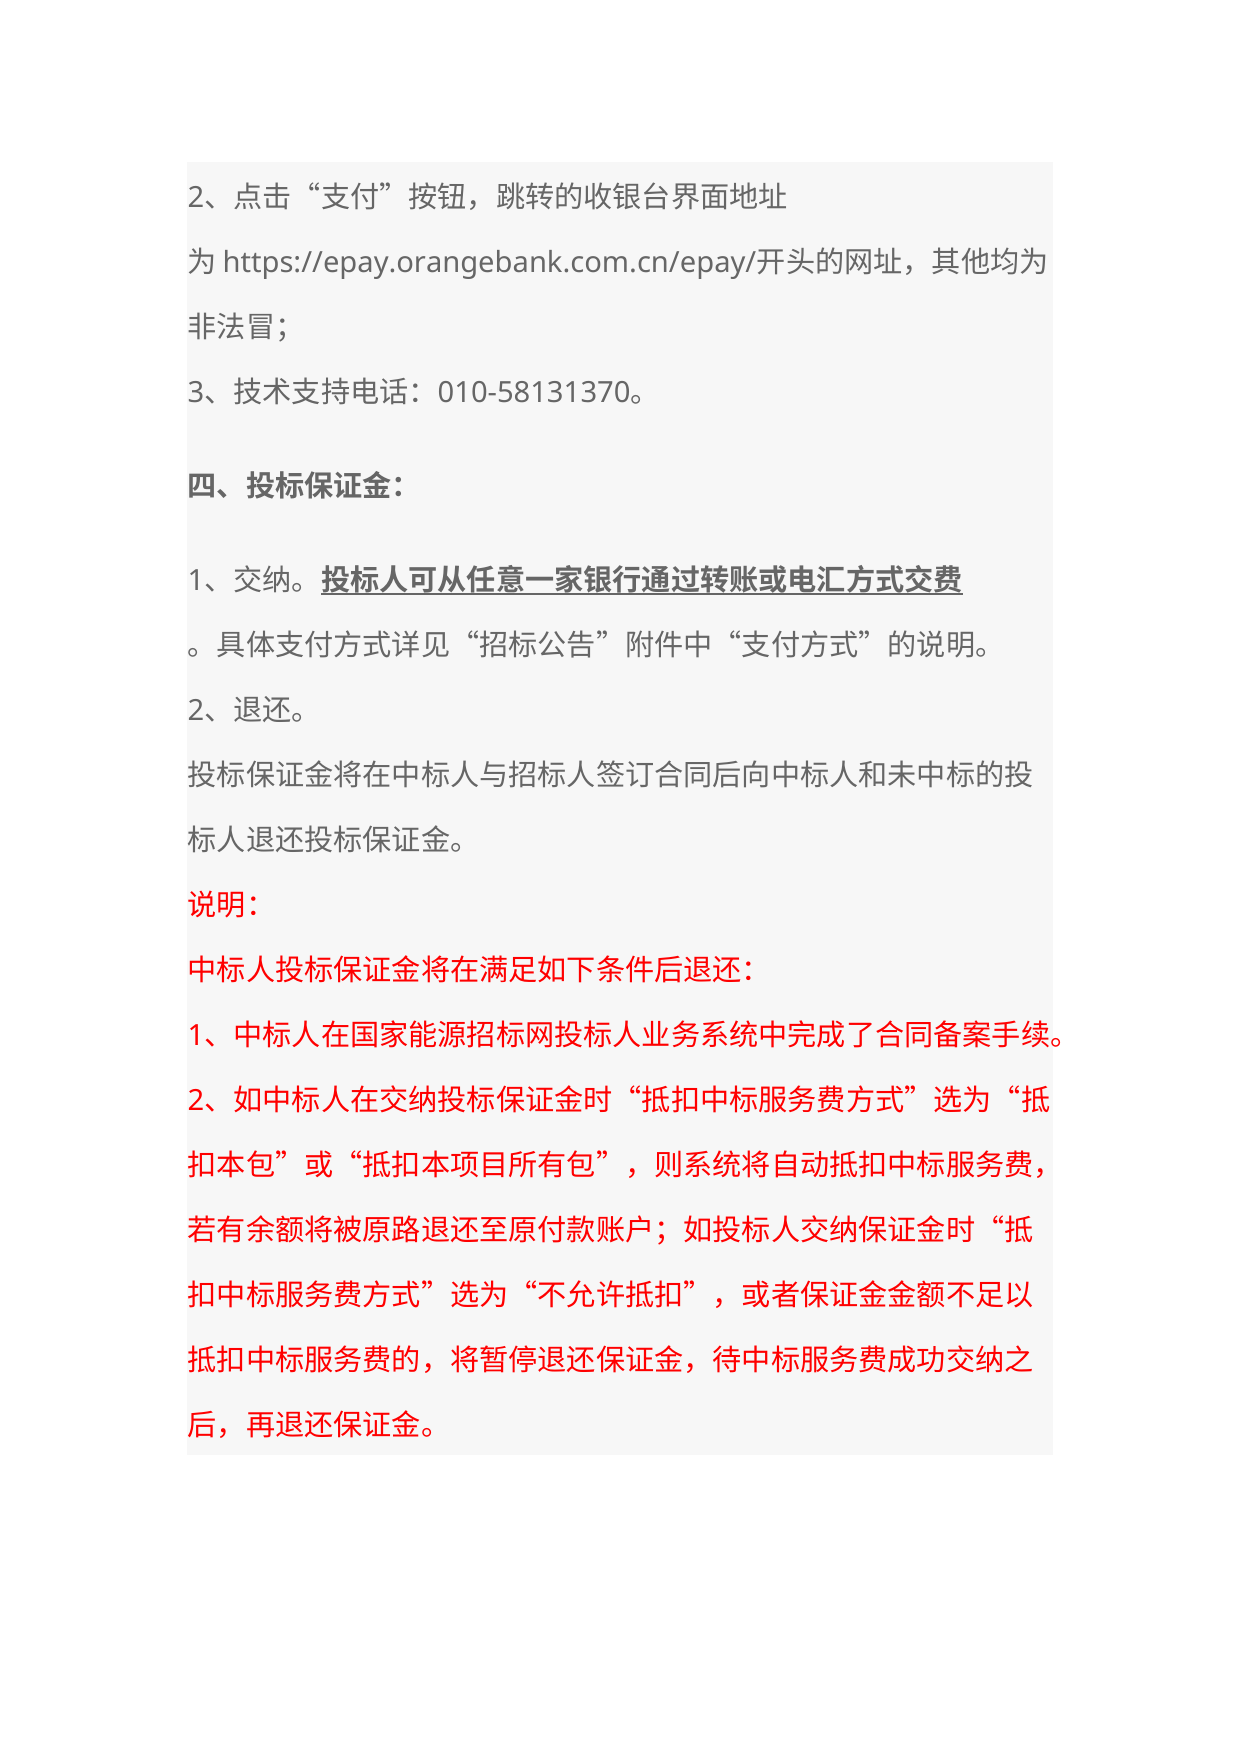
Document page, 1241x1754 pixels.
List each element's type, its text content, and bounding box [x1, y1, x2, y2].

text 四、投标保证金： [187, 451, 1053, 516]
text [187, 162, 1053, 422]
text 1、交纳。投标人可从任意一家银行通过转账或电汇方式交费 。具体支付方式详见“招标公告”附件中“支付方式”的说明。 2、退还。 投标保证金将在中标人与招标人签订合同后向中标人和未中标的投标人退还投标保证金。 说明： 中标人投标保证金将在满足如下条件后退还： 1、中标人在国家能源招标网投标人业务系统中完成了合同备案手续。 2、如中标人在交纳投标保证金时“抵扣中标服务费方式”选为“抵扣本包”或“抵扣本项目所有包”，则系统将自动抵扣中标服务费，若有余额将被原路退还至原付款账户；如投标人交纳保证金时“抵扣中标服务费方式”选为“不允许抵扣”，或者保证金金额不足以抵扣中标服务费的，将暂停退还保证金，待中标服务费成功交纳之后，再退还保证金。 [187, 545, 1053, 1455]
